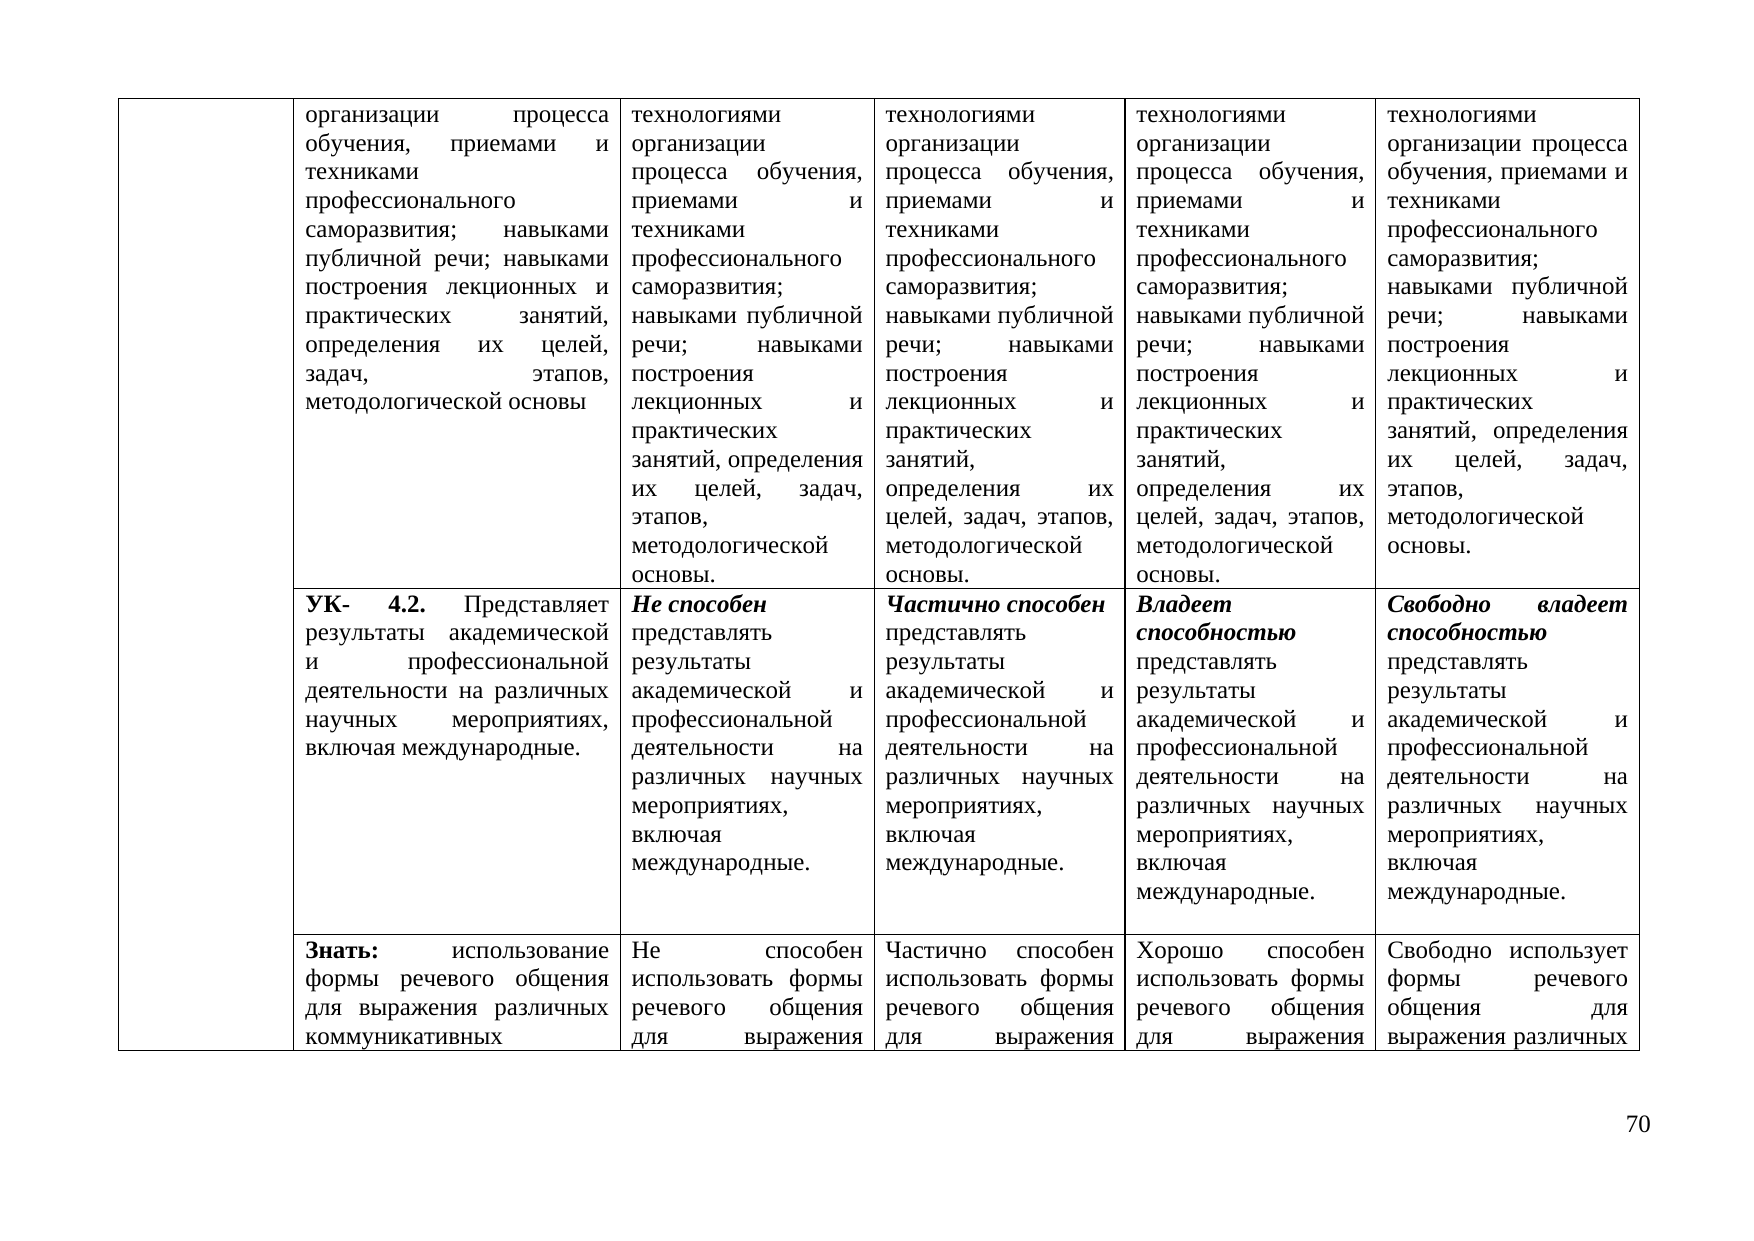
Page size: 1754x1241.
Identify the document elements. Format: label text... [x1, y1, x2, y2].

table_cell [1376, 99, 1639, 588]
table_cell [1376, 935, 1639, 1050]
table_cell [875, 935, 1124, 1050]
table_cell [1126, 935, 1375, 1050]
table_cell УК- 4.2. Представляет результаты академической и профессиональной деятельности на различных научных мероприятиях, включая международные. [294, 589, 620, 934]
table_cell Частично способен представлять результаты академической и профессиональной деятельности на различных научных мероприятиях, включая международные. [875, 589, 1124, 934]
table_cell Не способен представлять результаты академической и профессиональной деятельности на различных научных мероприятиях, включая международные. [621, 589, 874, 934]
table_cell Свободно владеет способностью представлять результаты академической и профессиональной деятельности на различных научных мероприятиях, включая международные. [1376, 589, 1639, 934]
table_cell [294, 99, 620, 588]
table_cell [294, 935, 620, 1050]
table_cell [621, 935, 874, 1050]
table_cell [875, 99, 1124, 588]
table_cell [621, 99, 874, 588]
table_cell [1126, 99, 1375, 588]
table_cell Владеет способностью представлять результаты академической и профессиональной деятельности на различных научных мероприятиях, включая международные. [1126, 589, 1375, 934]
